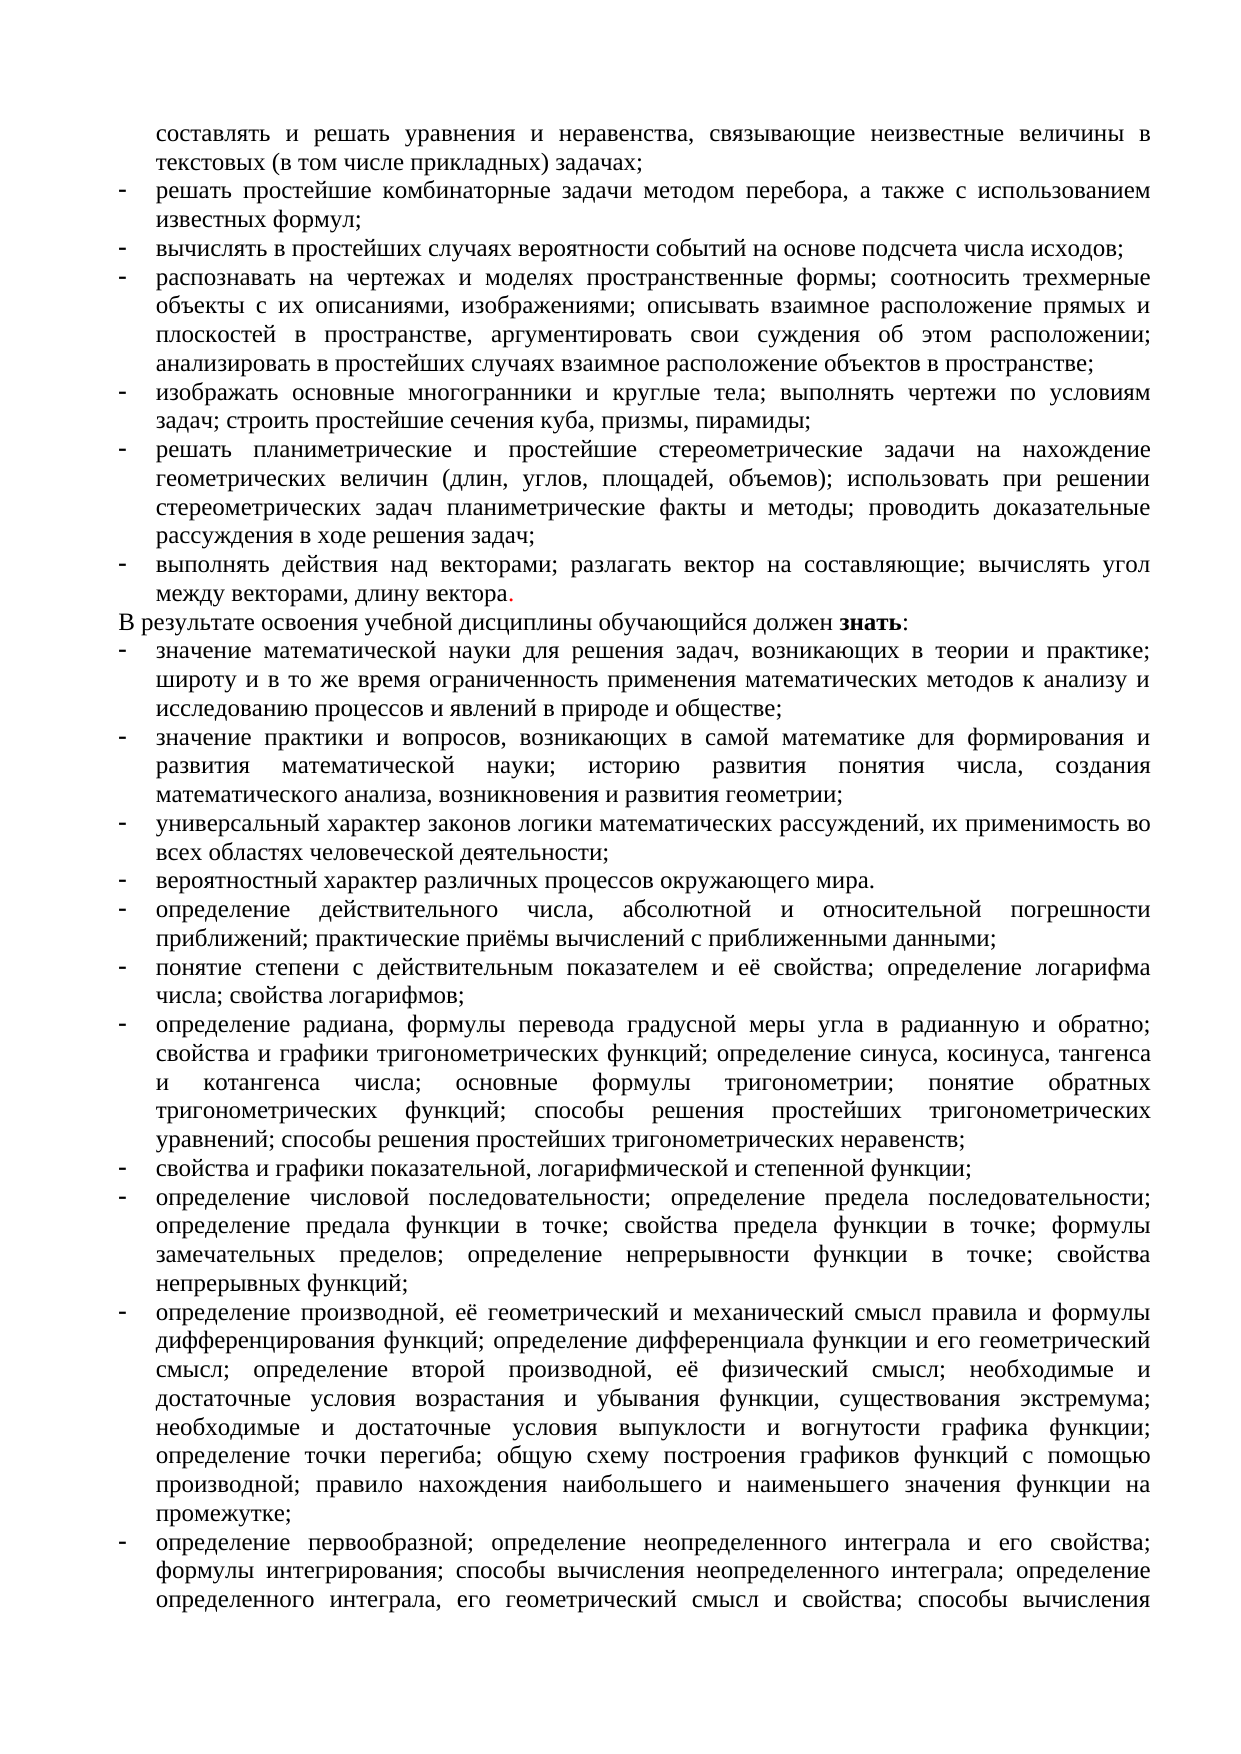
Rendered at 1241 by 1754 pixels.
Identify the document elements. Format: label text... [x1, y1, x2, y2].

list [118, 1527, 1152, 1613]
list решать планиметрические и простейшие стереометрические задачи на нахождение геометрических величин (длин, углов, площадей, объемов); использовать при решении стереометрических задач планиметрические факты и методы; проводить доказательные рассуждения в ходе решения задач; [118, 434, 1152, 549]
list значение математической науки для решения задач, возникающих в теории и практике; широту и в то же время ограниченность применения математических методов к анализу и исследованию процессов и явлений в природе и обществе; [118, 636, 1152, 722]
list значение практики и вопросов, возникающих в самой математике для формирования и развития математической науки; историю развития понятия числа, создания математического анализа, возникновения и развития геометрии; [118, 722, 1152, 808]
list выполнять действия над векторами; разлагать вектор на составляющие; вычислять угол между векторами, длину вектора. [118, 549, 1152, 607]
list универсальный характер законов логики математических рассуждений, их применимость во всех областях человеческой деятельности; [118, 808, 1152, 866]
list изображать основные многогранники и круглые тела; выполнять чертежи по условиям задач; строить простейшие сечения куба, призмы, пирамиды; [118, 377, 1152, 434]
list определение действительного числа, абсолютной и относительной погрешности приближений; практические приёмы вычислений с приближенными данными; [118, 894, 1152, 952]
list свойства и графики показательной, логарифмической и степенной функции; [118, 1153, 1152, 1182]
list вычислять в простейших случаях вероятности событий на основе подсчета числа исходов; [118, 233, 1152, 262]
list понятие степени с действительным показателем и её свойства; определение логарифма числа; свойства логарифмов; [118, 952, 1152, 1009]
list решать простейшие комбинаторные задачи методом перебора, а также с использованием известных формул; [118, 176, 1152, 233]
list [118, 118, 1152, 176]
list определение числовой последовательности; определение предела последовательности; определение предала функции в точке; свойства предела функции в точке; формулы замечательных пределов; определение непрерывности функции в точке; свойства непрерывных функций; [118, 1182, 1152, 1297]
list определение радиана, формулы перевода градусной меры угла в радианную и обратно; свойства и графики тригонометрических функций; определение синуса, косинуса, тангенса и котангенса числа; основные формулы тригонометрии; понятие обратных тригонометрических функций; способы решения простейших тригонометрических уравнений; способы решения простейших тригонометрических неравенств; [118, 1009, 1152, 1153]
list вероятностный характер различных процессов окружающего мира. [118, 866, 1152, 894]
list определение производной, её геометрический и механический смысл правила и формулы дифференцирования функций; определение дифференциала функции и его геометрический смысл; определение второй производной, её физический смысл; необходимые и достаточные условия возрастания и убывания функции, существования экстремума; необходимые и достаточные условия выпуклости и вогнутости графика функции; определение точки перегиба; общую схему построения графиков функций с помощью производной; правило нахождения наибольшего и наименьшего значения функции на промежутке; [118, 1297, 1152, 1527]
text В результате освоения учебной дисциплины обучающийся должен знать: [118, 607, 1152, 636]
list распознавать на чертежах и моделях пространственные формы; соотносить трехмерные объекты с их описаниями, изображениями; описывать взаимное расположение прямых и плоскостей в пространстве, аргументировать свои суждения об этом расположении; анализировать в простейших случаях взаимное расположение объектов в пространстве; [118, 262, 1152, 377]
